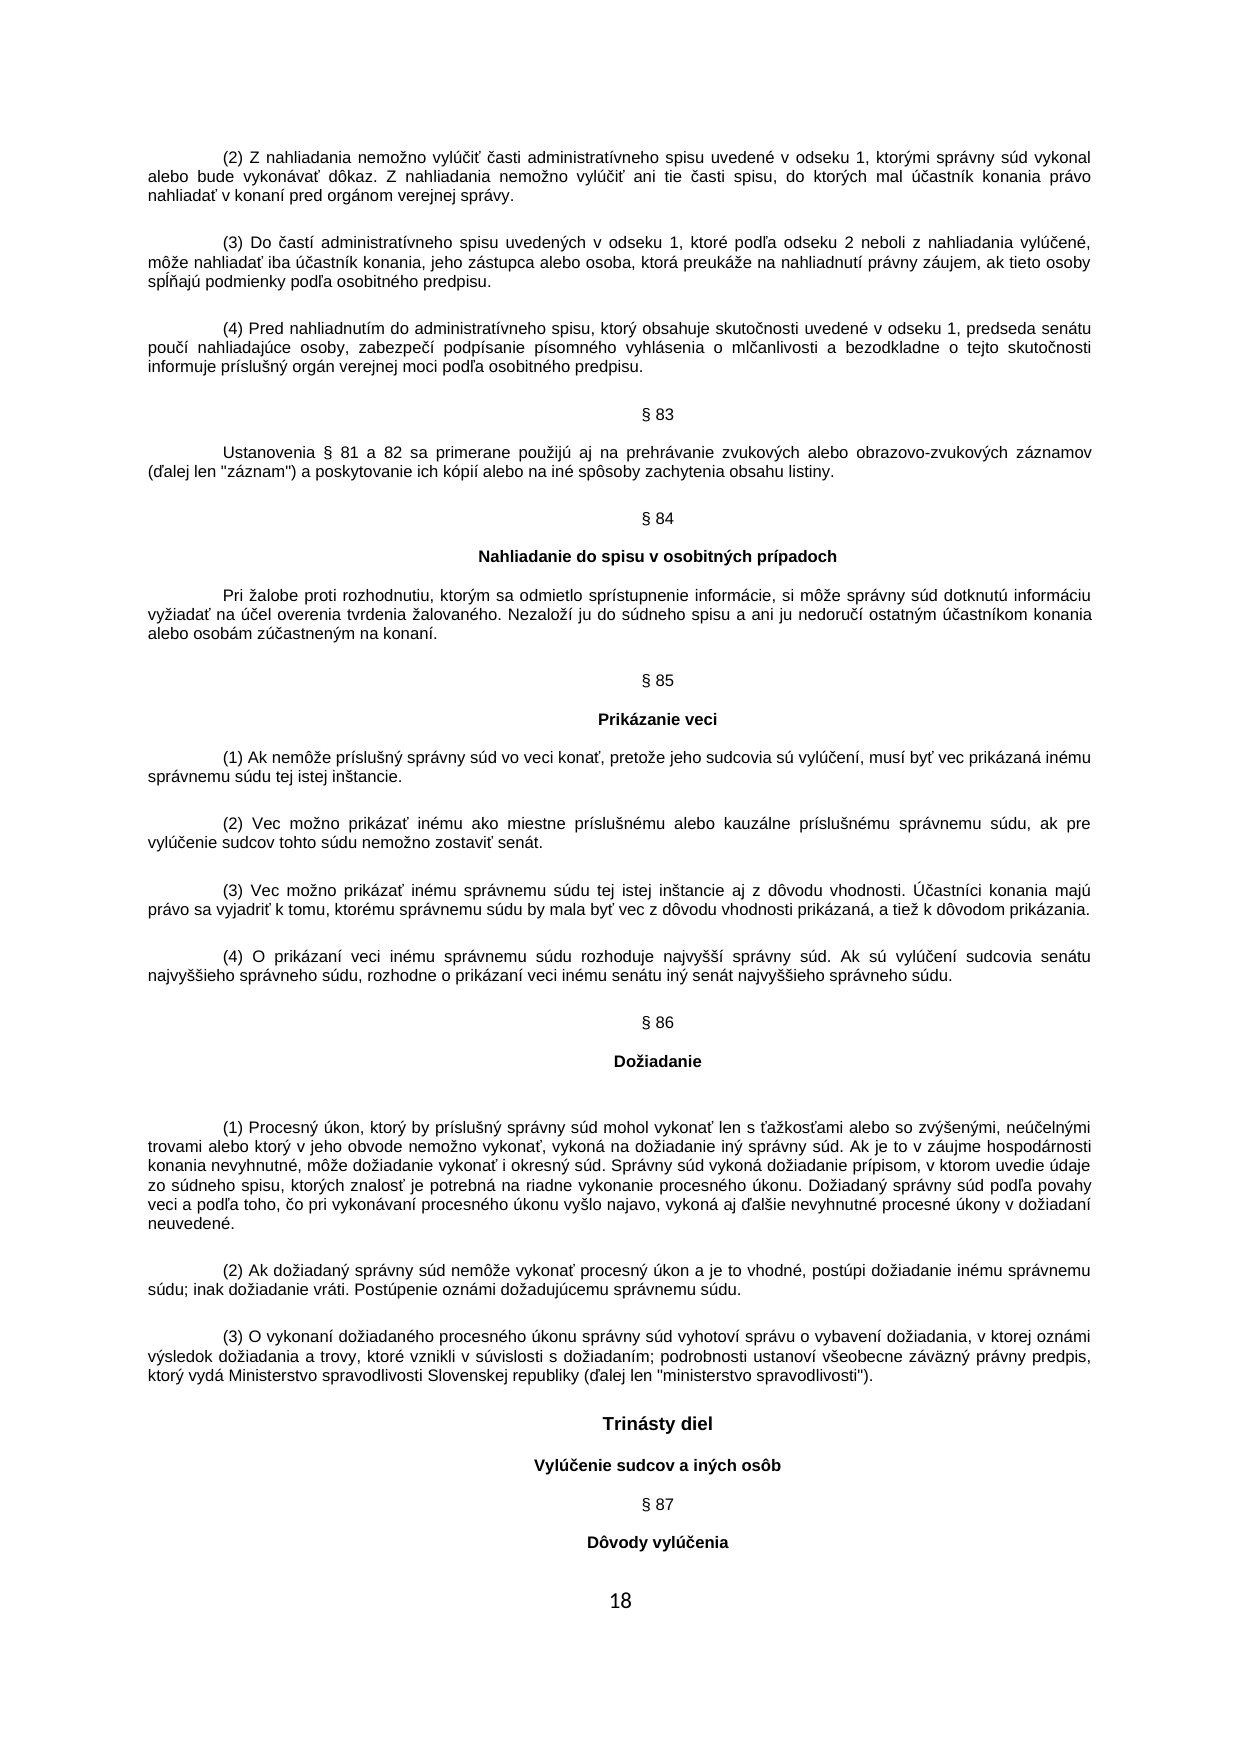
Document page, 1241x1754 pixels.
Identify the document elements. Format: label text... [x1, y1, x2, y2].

text (3) Vec možno prikázať inému správnemu súdu tej istej inštancie aj z dôvodu vhodnosti. Účastníci konania majú právo sa vyjadriť k tomu, ktorému správnemu súdu by mala byť vec z dôvodu vhodnosti prikázaná, a tiež k dôvodom prikázania. [148, 881, 1092, 919]
text (4) Pred nahliadnutím do administratívneho spisu, ktorý obsahuje skutočnosti uvedené v odseku 1, predseda senátu poučí nahliadajúce osoby, zabezpečí podpísanie písomného vyhlásenia o mlčanlivosti a bezodkladne o tejto skutočnosti informuje príslušný orgán verejnej moci podľa osobitného predpisu. [148, 319, 1092, 376]
text Nahliadanie do spisu v osobitných prípadoch [148, 547, 1092, 566]
text (2) Vec možno prikázať inému ako miestne príslušnému alebo kauzálne príslušnému správnemu súdu, ak pre vylúčenie sudcov tohto súdu nemožno zostaviť senát. [148, 814, 1092, 852]
text § 83 [148, 404, 1092, 423]
text (2) Ak dožiadaný správny súd nemôže vykonať procesný úkon a je to vhodné, postúpi dožiadanie inému správnemu súdu; inak dožiadanie vráti. Postúpenie oznámi dožadujúcemu správnemu súdu. [148, 1261, 1092, 1299]
text (3) O vykonaní dožiadaného procesného úkonu správny súd vyhotoví správu o vybavení dožiadania, v ktorej oznámi výsledok dožiadania a trovy, ktoré vznikli v súvislosti s dožiadaním; podrobnosti ustanoví všeobecne záväzný právny predpis, ktorý vydá Ministerstvo spravodlivosti Slovenskej republiky (ďalej len "ministerstvo spravodlivosti"). [148, 1327, 1092, 1385]
text (3) Do častí administratívneho spisu uvedených v odseku 1, ktoré podľa odseku 2 neboli z nahliadania vylúčené, môže nahliadať iba účastník konania, jeho zástupca alebo osoba, ktorá preukáže na nahliadnutí právny záujem, ak tieto osoby spĺňajú podmienky podľa osobitného predpisu. [148, 233, 1092, 291]
text Trinásty diel [148, 1413, 1092, 1434]
text § 87 [148, 1494, 1092, 1513]
text § 84 [148, 509, 1092, 528]
text Vylúčenie sudcov a iných osôb [148, 1456, 1092, 1475]
text § 85 [148, 671, 1092, 690]
text Pri žalobe proti rozhodnutiu, ktorým sa odmietlo sprístupnenie informácie, si môže správny súd dotknutú informáciu vyžiadať na účel overenia tvrdenia žalovaného. Nezaloží ju do súdneho spisu a ani ju nedoručí ostatným účastníkom konania alebo osobám zúčastneným na konaní. [148, 586, 1092, 643]
text (1) Procesný úkon, ktorý by príslušný správny súd mohol vykonať len s ťažkosťami alebo so zvýšenými, neúčelnými trovami alebo ktorý v jeho obvode nemožno vykonať, vykoná na dožiadanie iný správny súd. Ak je to v záujme hospodárnosti konania nevyhnutné, môže dožiadanie vykonať i okresný súd. Správny súd vykoná dožiadanie prípisom, v ktorom uvedie údaje zo súdneho spisu, ktorých znalosť je potrebná na riadne vykonanie procesného úkonu. Dožiadaný správny súd podľa povahy veci a podľa toho, čo pri vykonávaní procesného úkonu vyšlo najavo, vykoná aj ďalšie nevyhnutné procesné úkony v dožiadaní neuvedené. [148, 1118, 1092, 1233]
text Prikázanie veci [148, 709, 1092, 729]
text (4) O prikázaní veci inému správnemu súdu rozhoduje najvyšší správny súd. Ak sú vylúčení sudcovia senátu najvyššieho správneho súdu, rozhodne o prikázaní veci inému senátu iný senát najvyššieho správneho súdu. [148, 947, 1092, 985]
text § 86 [148, 1013, 1092, 1032]
text Ustanovenia § 81 a 82 sa primerane použijú aj na prehrávanie zvukových alebo obrazovo-zvukových záznamov (ďalej len "záznam") a poskytovanie ich kópií alebo na iné spôsoby zachytenia obsahu listiny. [148, 443, 1092, 481]
text Dôvody vylúčenia [148, 1533, 1092, 1552]
text Dožiadanie [148, 1052, 1092, 1071]
text (2) Z nahliadania nemožno vylúčiť časti administratívneho spisu uvedené v odseku 1, ktorými správny súd vykonal alebo bude vykonávať dôkaz. Z nahliadania nemožno vylúčiť ani tie časti spisu, do ktorých mal účastník konania právo nahliadať v konaní pred orgánom verejnej správy. [148, 148, 1092, 205]
text (1) Ak nemôže príslušný správny súd vo veci konať, pretože jeho sudcovia sú vylúčení, musí byť vec prikázaná inému správnemu súdu tej istej inštancie. [148, 748, 1092, 786]
